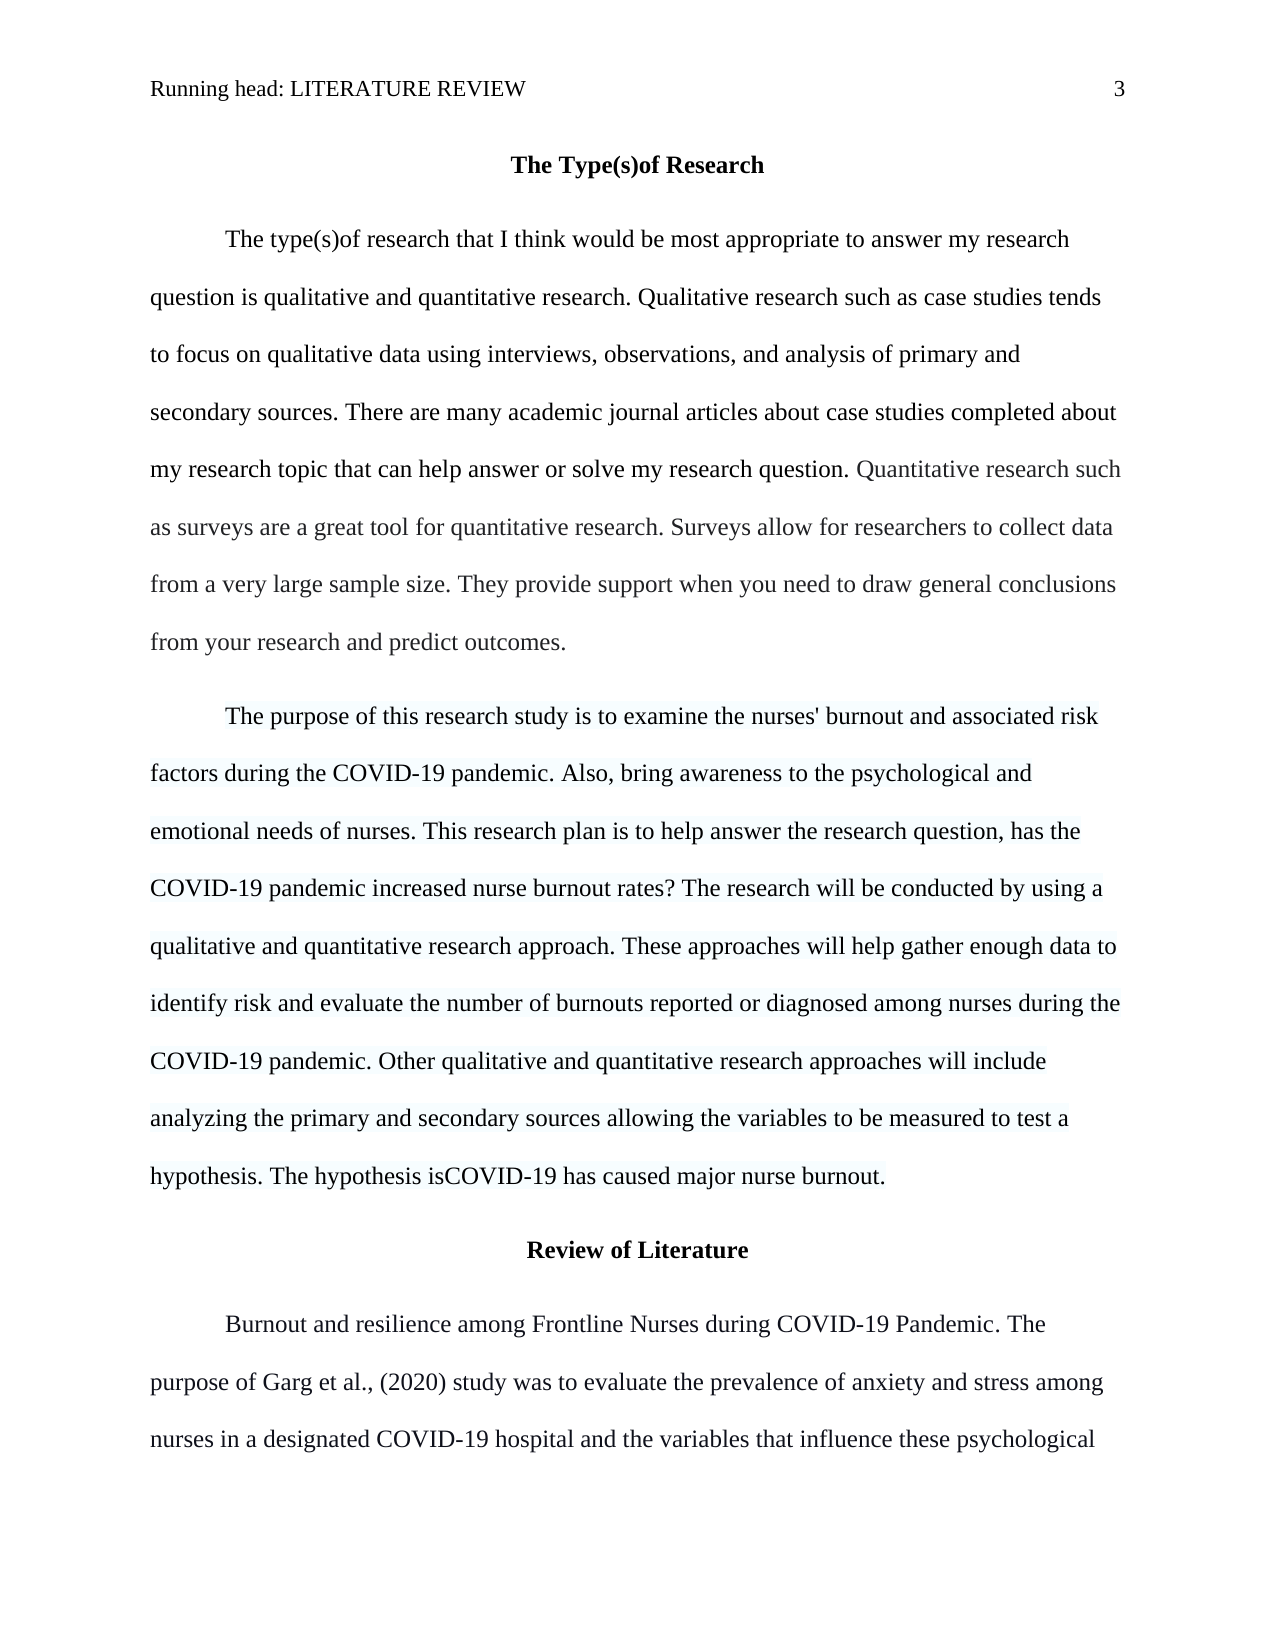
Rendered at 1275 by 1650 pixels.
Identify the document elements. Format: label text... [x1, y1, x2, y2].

text The type(s)of research that I think would be most appropriate to answer my research question is qualitative and quantitative research. Qualitative research such as case studies tends to focus on qualitative data using interviews, observations, and analysis of primary and secondary sources. There are many academic journal articles about case studies completed about my research topic that can help answer or solve my research question. Quantitative research such as surveys are a great tool for quantitative research. Surveys allow for researchers to collect data from a very large sample size. They provide support when you need to draw general conclusions from your research and predict outcomes. [150, 224, 1125, 655]
text The Type(s)of Research [150, 150, 1125, 179]
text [150, 1309, 1125, 1453]
text The purpose of this research study is to examine the nurses' burnout and associated risk factors during the COVID-19 pandemic. Also, bring awareness to the psychological and emotional needs of nurses. This research plan is to help answer the research question, has the COVID-19 pandemic increased nurse burnout rates? The research will be conducted by using a qualitative and quantitative research approach. These approaches will help gather enough data to identify risk and evaluate the number of burnouts reported or diagnosed among nurses during the COVID-19 pandemic. Other qualitative and quantitative research approaches will include analyzing the primary and secondary sources allowing the variables to be measured to test a hypothesis. The hypothesis isCOVID-19 has caused major nurse burnout. [150, 701, 1125, 1189]
text Review of Literature [150, 1235, 1125, 1264]
